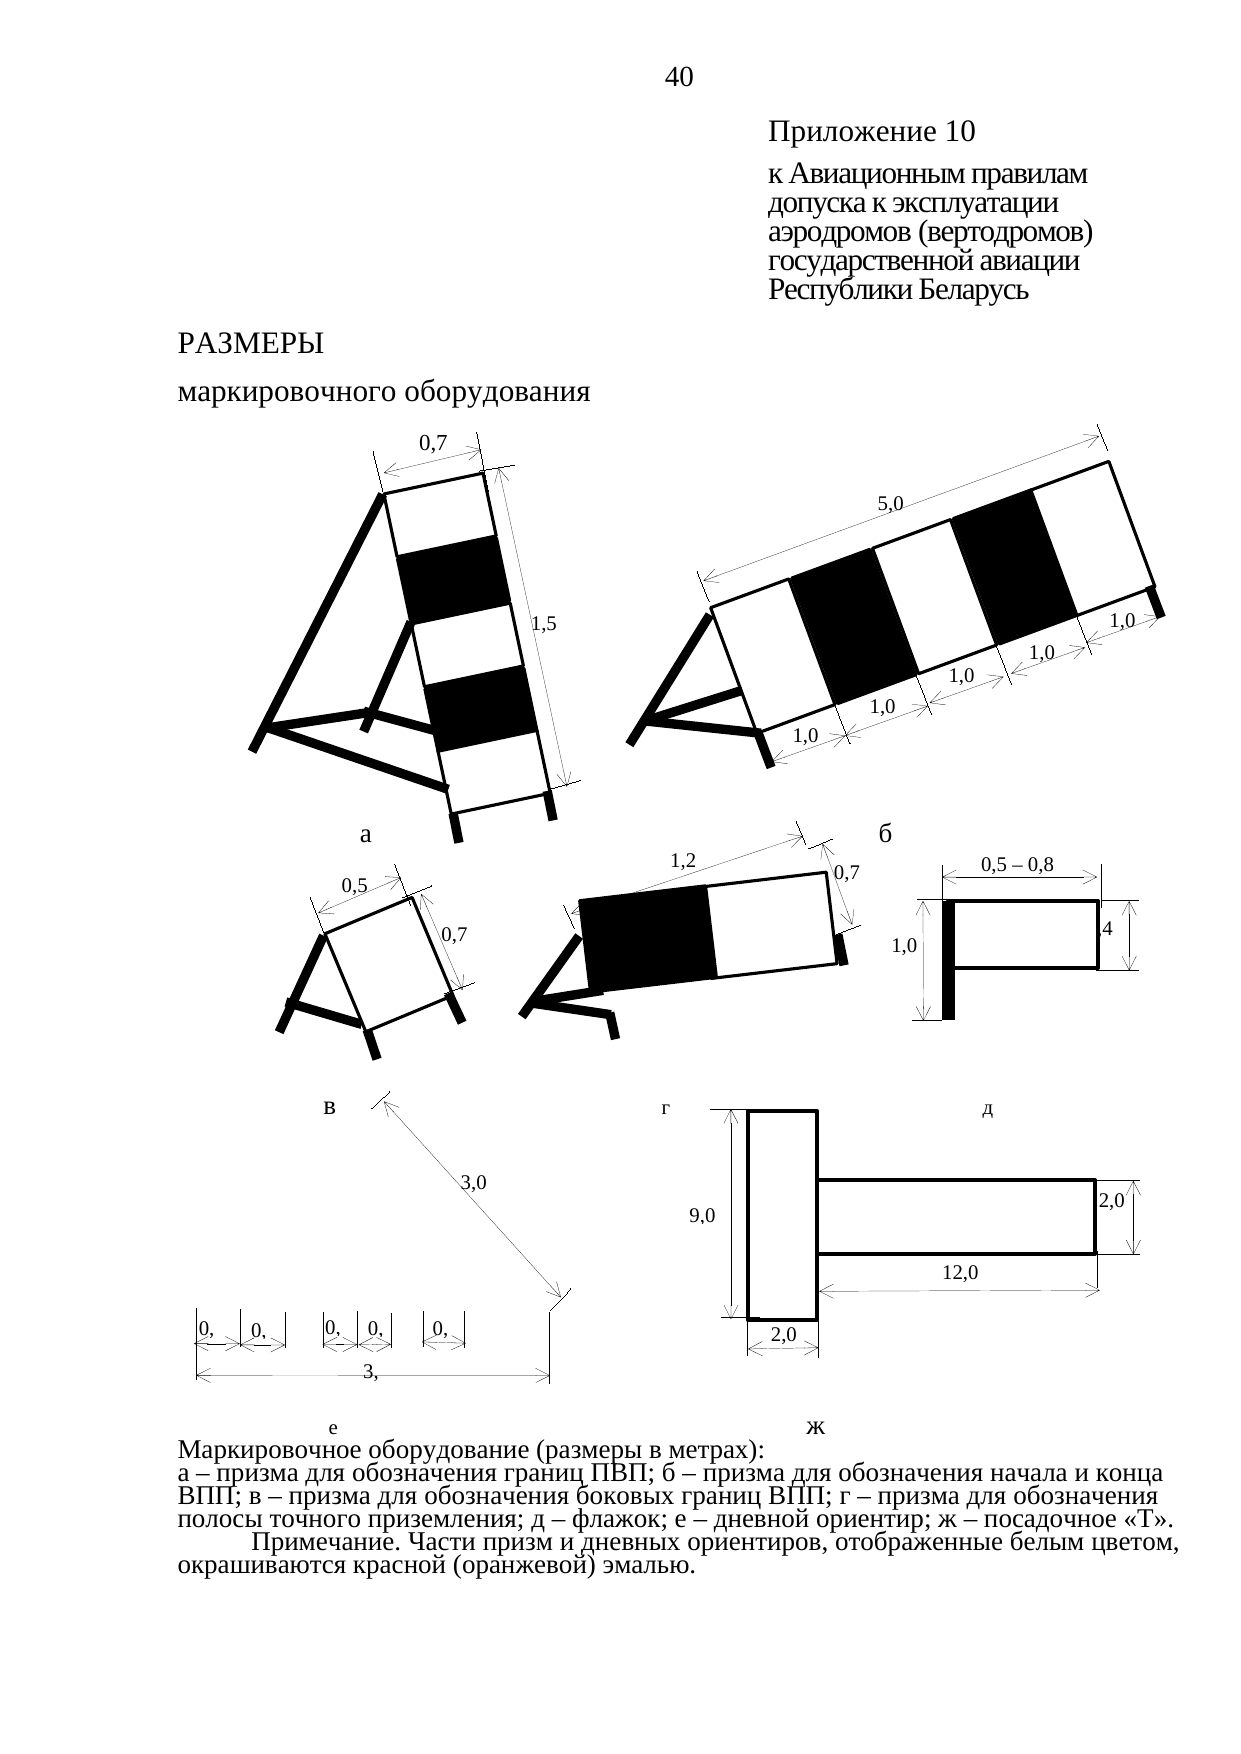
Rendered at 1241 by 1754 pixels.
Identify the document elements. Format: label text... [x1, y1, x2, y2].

text а б [177, 817, 1181, 848]
text Маркировочное оборудование (размеры в метрах): [540, 1440, 753, 1463]
text Маркировочное оборудование (размеры в метрах): [177, 1440, 542, 1463]
text маркировочного оборудования [177, 372, 1181, 408]
text Примечание. Части призм и дневных ориентиров, отображенные белым цветом, окрашиваются красной (оранжевой) эмалью. [177, 1532, 1181, 1578]
text а – призма для обозначения границ ПВП; б – призма для обозначения начала и конца ВПП; в – призма для обозначения боковых границ ВПП; г – призма для обозначения полосы точного приземления; д – флажок; е – дневной ориентир; ж – посадочное «Т». [177, 1463, 1181, 1532]
text Маркировочное оборудование (размеры в метрах): [751, 1440, 1181, 1463]
text е ж [177, 1409, 1181, 1440]
subtitle к Авиационным правилам допуска к эксплуатации аэродромов (вертодромов) государственной авиации Республики Беларусь [768, 160, 1181, 306]
text в г д [177, 1089, 1181, 1120]
text РАЗМЕРЫ [177, 331, 1181, 360]
text Приложение 10 [768, 118, 1181, 147]
